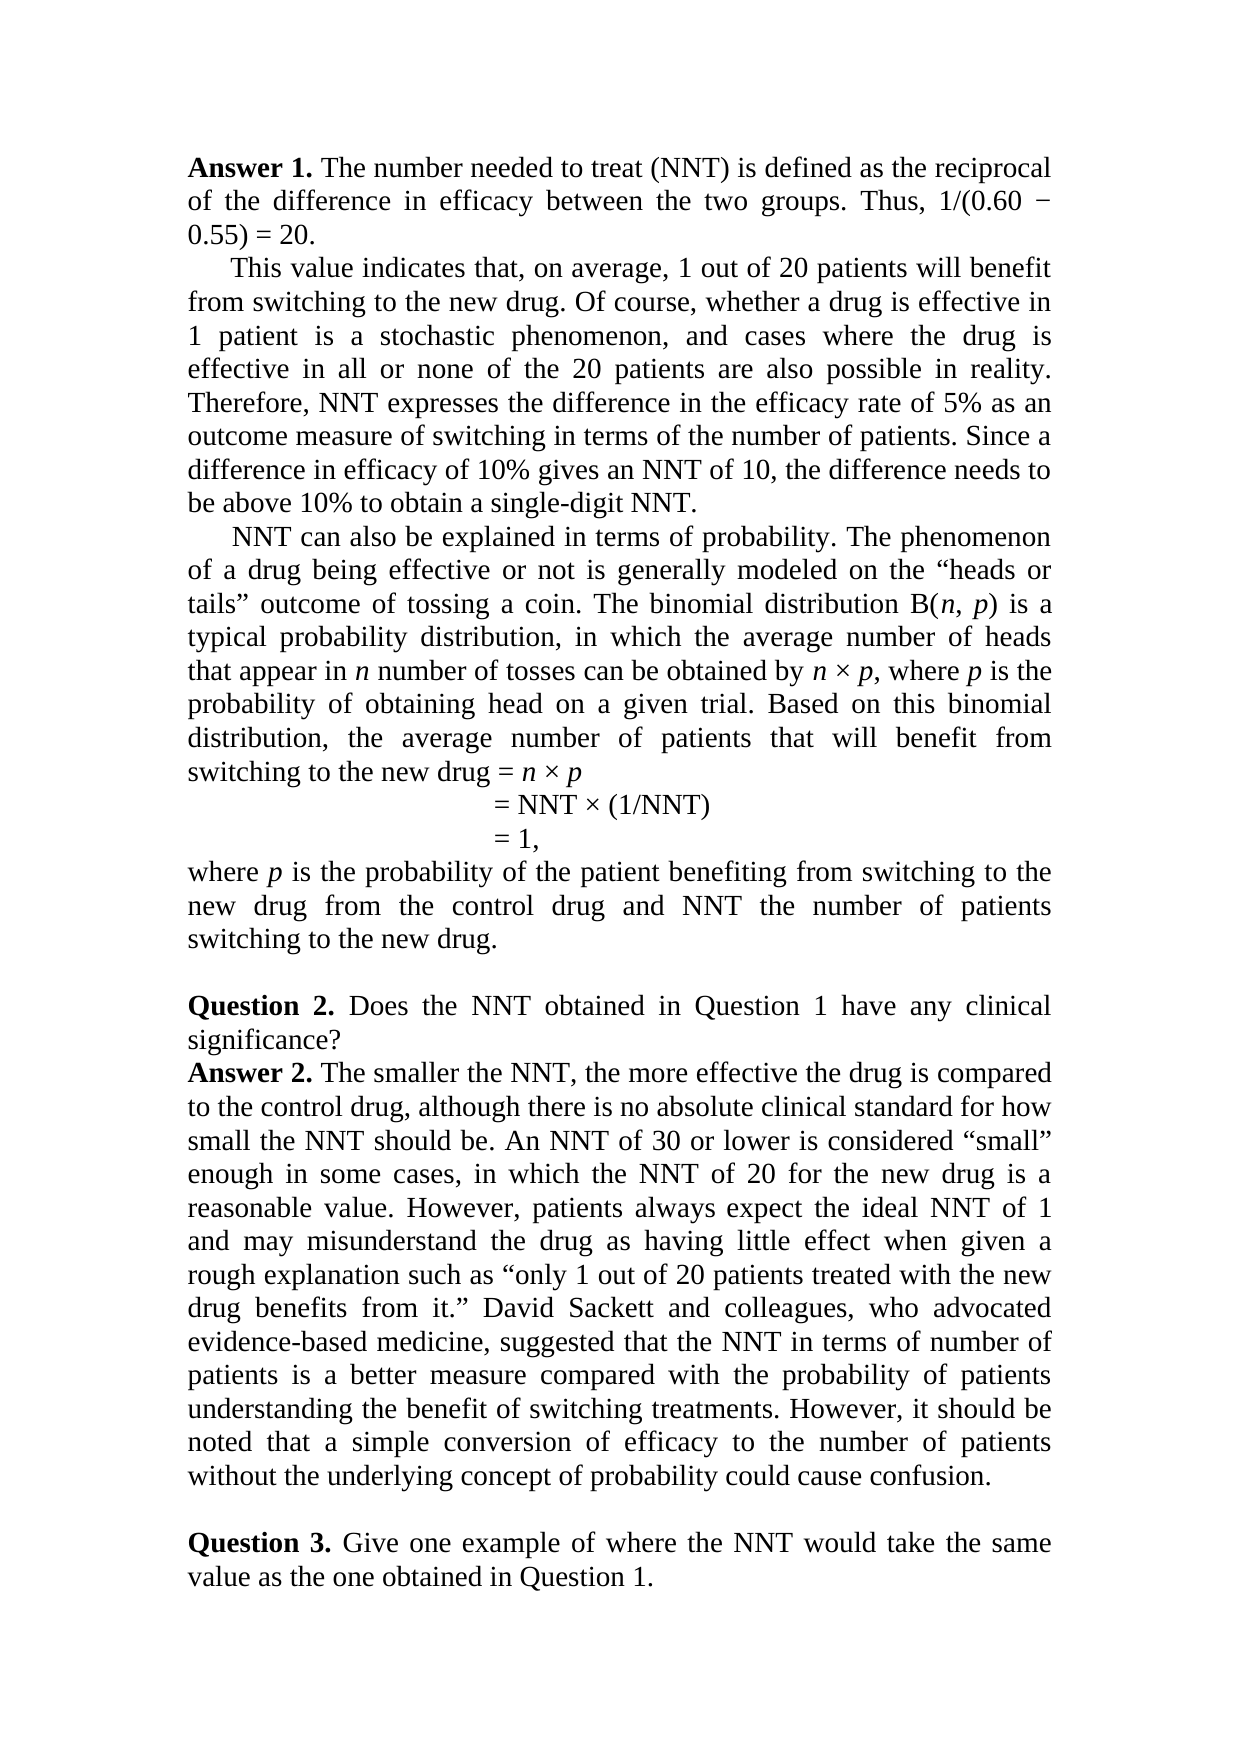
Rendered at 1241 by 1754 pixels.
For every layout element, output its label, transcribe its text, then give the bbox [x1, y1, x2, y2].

text NNT can also be explained in terms of probability. The phenomenon of a drug being effective or not is generally modeled on the “heads or tails” outcome of tossing a coin. The binomial distribution B(n, p) is a typical probability distribution, in which the average number of heads that appear in n number of tosses can be obtained by n × p, where p is the probability of obtaining head on a given trial. Based on this binomial distribution, the average number of patients that will benefit from switching to the new drug = n × p [187, 519, 1053, 787]
text where p is the probability of the patient benefiting from switching to the new drug from the control drug and NNT the number of patients switching to the new drug. [187, 854, 1053, 955]
text Question 2. Does the NNT obtained in Question 1 have any clinical significance? [187, 988, 1053, 1056]
text This value indicates that, on average, 1 out of 20 patients will benefit from switching to the new drug. Of course, whether a drug is effective in 1 patient is a stochastic phenomenon, and cases where the drug is effective in all or none of the 20 patients are also possible in reality. Therefore, NNT expresses the difference in the efficacy rate of 5% as an outcome measure of switching in terms of the number of patients. Since a difference in efficacy of 10% gives an NNT of 10, the difference needs to be above 10% to obtain a single-digit NNT. [187, 251, 1053, 519]
text Question 3. Give one example of where the NNT would take the same value as the one obtained in Question 1. [187, 1525, 1053, 1592]
text Answer 2. The smaller the NNT, the more effective the drug is compared to the control drug, although there is no absolute clinical standard for how small the NNT should be. An NNT of 30 or lower is considered “small” enough in some cases, in which the NNT of 20 for the new drug is a reasonable value. However, patients always expect the ideal NNT of 1 and may misunderstand the drug as having little effect when given a rough explanation such as “only 1 out of 20 patients treated with the new drug benefits from it.” David Sackett and colleagues, who advocated evidence-based medicine, suggested that the NNT in terms of number of patients is a better measure compared with the probability of patients understanding the benefit of switching treatments. However, it should be noted that a simple conversion of efficacy to the number of patients without the underlying concept of probability could cause confusion. [187, 1056, 1053, 1492]
text = NNT × (1/NNT) [187, 787, 1053, 821]
text = 1, [187, 821, 1053, 854]
text Answer 1. The number needed to treat (NNT) is defined as the reciprocal of the difference in efficacy between the two groups. Thus, 1/(0.60 − 0.55) = 20. [187, 150, 1053, 251]
